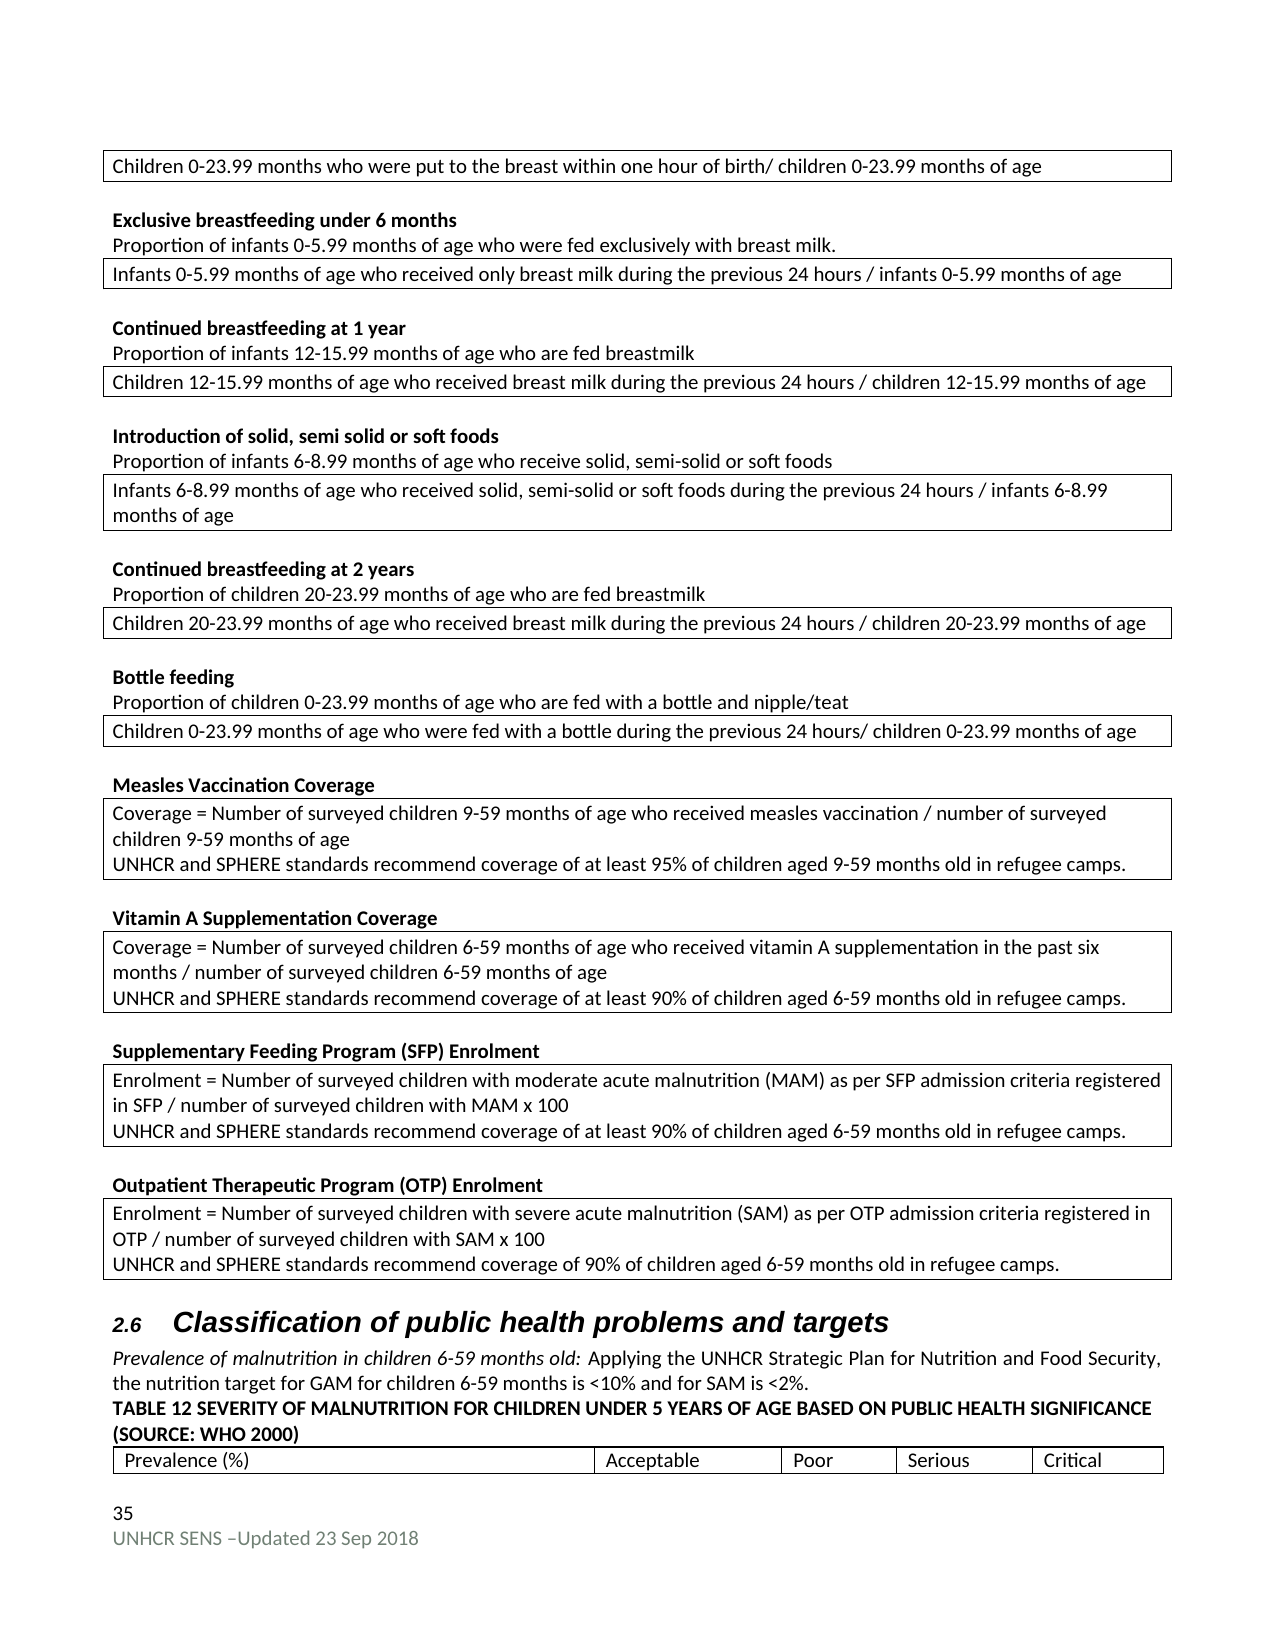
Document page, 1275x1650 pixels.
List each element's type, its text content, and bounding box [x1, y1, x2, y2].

text UNHCR and SPHERE standards recommend coverage of 90% of children aged 6-59 months old in refugee camps. [104, 1248, 1171, 1279]
text Measles Vaccination Coverage [112, 772, 1162, 797]
table_header Prevalence (%) [114, 1448, 594, 1473]
table_header Critical [1033, 1448, 1163, 1473]
table_header Poor [782, 1448, 896, 1473]
table_header Serious [897, 1448, 1032, 1473]
text Vitamin A Supplementation Coverage [112, 905, 1162, 931]
text TABLE 12 SEVERITY OF MALNUTRITION FOR CHILDREN UNDER 5 YEARS OF AGE BASED ON PUBLIC HEALTH SIGNIFICANCE (SOURCE: WHO 2000) [112, 1396, 1162, 1446]
text Children 0-23.99 months who were put to the breast within one hour of birth/ children 0-23.99 months of age [104, 151, 1171, 181]
text Introduction of solid, semi solid or soft foods [112, 423, 1162, 448]
text Exclusive breastfeeding under 6 months [112, 207, 1162, 232]
text Bottle feeding [112, 664, 1162, 689]
text Prevalence of malnutrition in children 6-59 months old: Applying the UNHCR Strategic Plan for Nutrition and Food Security, the nutrition target for GAM for children 6-59 months is <10% and for SAM is <2%. [112, 1345, 1162, 1396]
table_header Acceptable [595, 1448, 781, 1473]
text Enrolment = Number of surveyed children with moderate acute malnutrition (MAM) as per SFP admission criteria registered in SFP / number of surveyed children with MAM x 100 [104, 1065, 1171, 1115]
text Proportion of infants 12-15.99 months of age who are fed breastmilk [112, 340, 1162, 366]
text Coverage = Number of surveyed children 6-59 months of age who received vitamin A supplementation in the past six months / number of surveyed children 6-59 months of age [104, 932, 1171, 982]
text Children 12-15.99 months of age who received breast milk during the previous 24 hours / children 12-15.99 months of age [104, 367, 1171, 396]
text Outpatient Therapeutic Program (OTP) Enrolment [112, 1172, 1162, 1197]
text Children 0-23.99 months of age who were fed with a bottle during the previous 24 hours/ children 0-23.99 months of age [104, 716, 1171, 746]
subtitle Classification of public health problems and targets [112, 1305, 1162, 1338]
text Infants 0-5.99 months of age who received only breast milk during the previous 24 hours / infants 0-5.99 months of age [104, 259, 1171, 288]
text Continued breastfeeding at 2 years [112, 556, 1162, 582]
text Infants 6-8.99 months of age who received solid, semi-solid or soft foods during the previous 24 hours / infants 6-8.99 months of age [104, 475, 1171, 530]
text Enrolment = Number of surveyed children with severe acute malnutrition (SAM) as per OTP admission criteria registered in OTP / number of surveyed children with SAM x 100 [104, 1199, 1171, 1248]
text Proportion of infants 0-5.99 months of age who were fed exclusively with breast milk. [112, 232, 1162, 258]
text Proportion of children 0-23.99 months of age who are fed with a bottle and nipple/teat [112, 689, 1162, 715]
text Children 20-23.99 months of age who received breast milk during the previous 24 hours / children 20-23.99 months of age [104, 608, 1171, 638]
text Supplementary Feeding Program (SFP) Enrolment [112, 1039, 1162, 1064]
text Proportion of infants 6-8.99 months of age who receive solid, semi-solid or soft foods [112, 448, 1162, 474]
text UNHCR and SPHERE standards recommend coverage of at least 90% of children aged 6-59 months old in refugee camps. [104, 982, 1171, 1012]
text Continued breastfeeding at 1 year [112, 315, 1162, 340]
text UNHCR and SPHERE standards recommend coverage of at least 90% of children aged 6-59 months old in refugee camps. [104, 1115, 1171, 1146]
text Proportion of children 20-23.99 months of age who are fed breastmilk [112, 582, 1162, 607]
text Coverage = Number of surveyed children 9-59 months of age who received measles vaccination / number of surveyed children 9-59 months of age [104, 799, 1171, 848]
text UNHCR and SPHERE standards recommend coverage of at least 95% of children aged 9-59 months old in refugee camps. [104, 848, 1171, 879]
